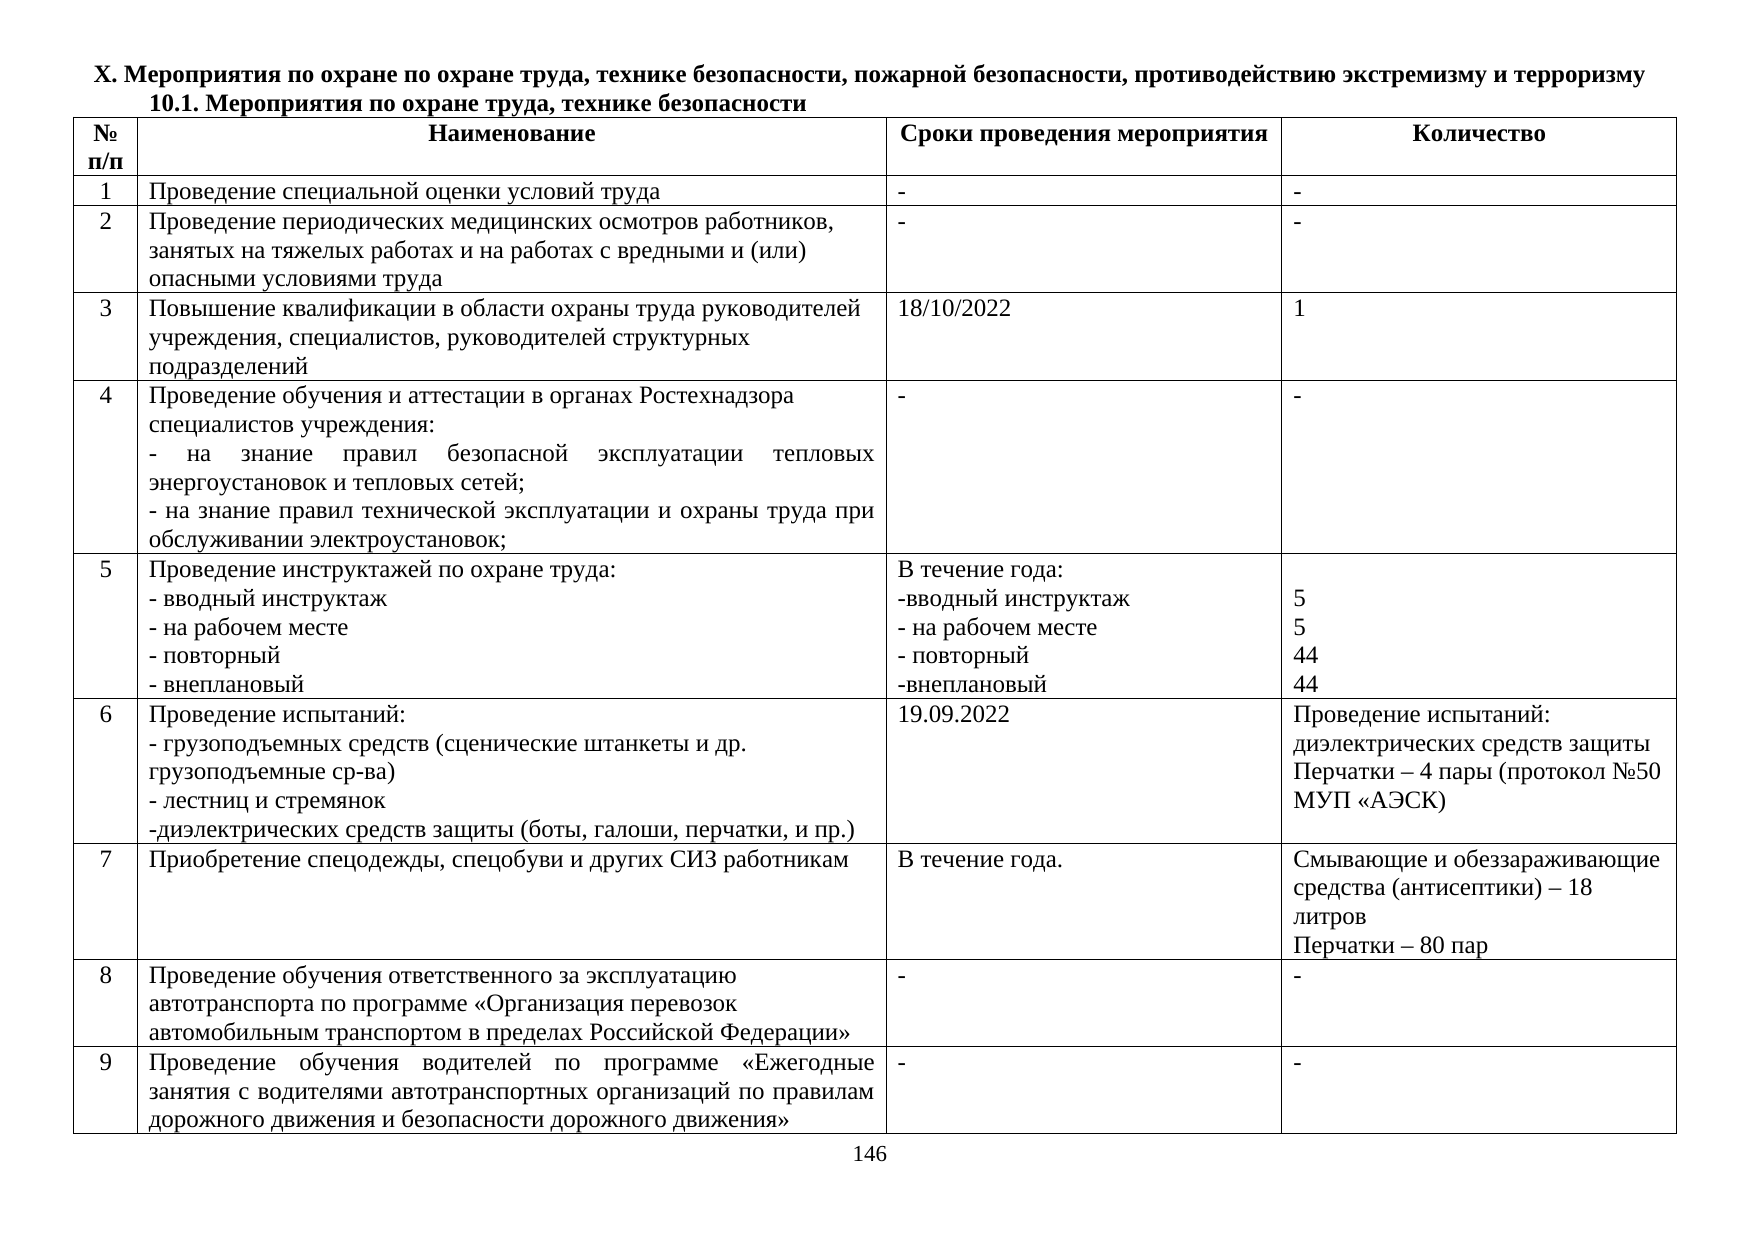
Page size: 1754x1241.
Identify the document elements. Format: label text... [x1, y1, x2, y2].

list X. Мероприятия по охране по охране труда, технике безопасности, пожарной безопасности, противодействию экстремизму и терроризму [74, 59, 1665, 88]
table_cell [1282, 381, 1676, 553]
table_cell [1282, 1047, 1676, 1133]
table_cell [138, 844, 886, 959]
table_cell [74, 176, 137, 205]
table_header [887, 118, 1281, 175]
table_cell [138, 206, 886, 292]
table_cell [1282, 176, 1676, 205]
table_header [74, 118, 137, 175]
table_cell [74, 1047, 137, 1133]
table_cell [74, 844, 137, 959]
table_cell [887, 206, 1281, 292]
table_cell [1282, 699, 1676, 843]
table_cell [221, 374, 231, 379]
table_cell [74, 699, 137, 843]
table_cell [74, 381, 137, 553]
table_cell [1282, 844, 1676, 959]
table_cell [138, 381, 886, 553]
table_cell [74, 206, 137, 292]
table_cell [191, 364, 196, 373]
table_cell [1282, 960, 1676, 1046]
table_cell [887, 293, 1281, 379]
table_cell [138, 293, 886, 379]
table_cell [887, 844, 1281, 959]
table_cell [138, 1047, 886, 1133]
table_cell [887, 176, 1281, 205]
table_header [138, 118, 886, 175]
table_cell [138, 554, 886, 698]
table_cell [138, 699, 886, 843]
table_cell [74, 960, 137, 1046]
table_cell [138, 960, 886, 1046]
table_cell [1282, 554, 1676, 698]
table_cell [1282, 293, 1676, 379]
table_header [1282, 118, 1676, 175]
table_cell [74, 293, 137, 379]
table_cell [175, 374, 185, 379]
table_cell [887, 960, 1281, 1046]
text 10.1. Мероприятия по охране труда, технике безопасности [149, 88, 1665, 117]
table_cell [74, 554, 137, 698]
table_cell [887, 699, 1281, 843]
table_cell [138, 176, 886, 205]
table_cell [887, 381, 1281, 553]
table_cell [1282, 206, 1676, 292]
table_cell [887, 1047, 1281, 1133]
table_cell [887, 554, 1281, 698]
